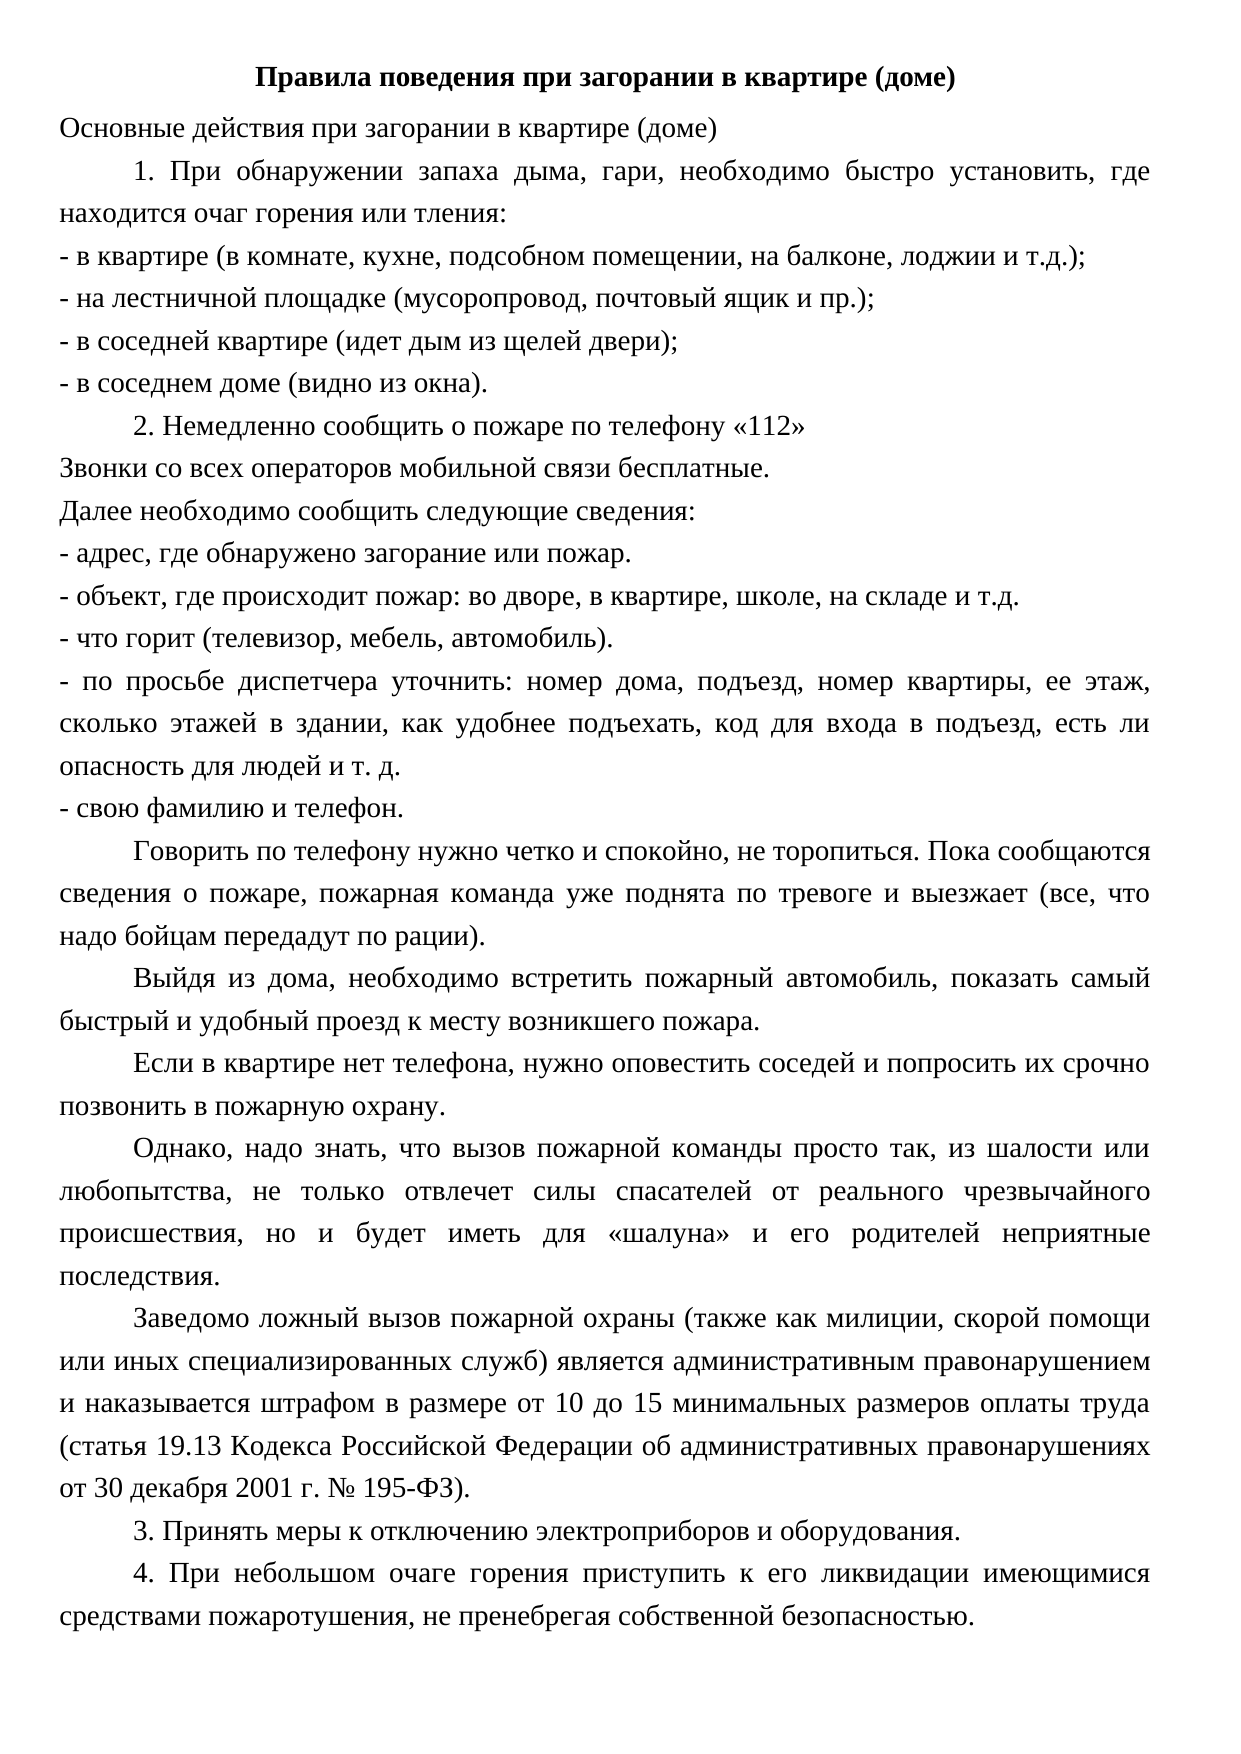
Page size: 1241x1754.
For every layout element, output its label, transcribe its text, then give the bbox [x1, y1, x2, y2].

text Правила поведения при загорании в квартире (доме) [59, 59, 1152, 93]
text 4. При небольшом очаге горения приступить к его ликвидации имеющимися средствами пожаротушения, не пренебрегая собственной безопасностью. [59, 1546, 1152, 1631]
text Говорить по телефону нужно четко и спокойно, не торопиться. Пока сообщаются сведения о пожаре, пожарная команда уже поднята по тревоге и выезжает (все, что надо бойцам передадут по рации). [59, 824, 1152, 951]
text - что горит (телевизор, мебель, автомобиль). [59, 611, 1152, 654]
text - свою фамилию и телефон. [59, 781, 1152, 824]
text - в соседней квартире (идет дым из щелей двери); [59, 314, 1152, 356]
text Основные действия при загорании в квартире (доме) [59, 101, 1152, 144]
text - объект, где происходит пожар: во дворе, в квартире, школе, на складе и т.д. [59, 569, 1152, 611]
text Далее необходимо сообщить следующие сведения: [59, 484, 1152, 526]
text 3. Принять меры к отключению электроприборов и оборудования. [59, 1504, 1152, 1546]
text - по просьбе диспетчера уточнить: номер дома, подъезд, номер квартиры, ее этаж, сколько этажей в здании, как удобнее подъехать, код для входа в подъезд, есть ли опасность для людей и т. д. [59, 654, 1152, 781]
text 1. При обнаружении запаха дыма, гари, необходимо быстро установить, где находится очаг горения или тления: [59, 144, 1152, 229]
text Выйдя из дома, необходимо встретить пожарный автомобиль, показать самый быстрый и удобный проезд к месту возникшего пожара. [59, 951, 1152, 1036]
text Однако, надо знать, что вызов пожарной команды просто так, из шалости или любопытства, не только отвлечет силы спасателей от реального чрезвычайного происшествия, но и будет иметь для «шалуна» и его родителей неприятные последствия. [59, 1121, 1152, 1291]
text Если в квартире нет телефона, нужно оповестить соседей и попросить их срочно позвонить в пожарную охрану. [59, 1036, 1152, 1121]
text - адрес, где обнаружено загорание или пожар. [59, 526, 1152, 569]
text Заведомо ложный вызов пожарной охраны (также как милиции, скорой помощи или иных специализированных служб) является административным правонарушением и наказывается штрафом в размере от 10 до 15 минимальных размеров оплаты труда (статья 19.13 Кодекса Российской Федерации об административных правонарушениях от 30 декабря 2001 г. № 195-ФЗ). [59, 1291, 1152, 1504]
text - в соседнем доме (видно из окна). [59, 356, 1152, 399]
text - на лестничной площадке (мусоропровод, почтовый ящик и пр.); [59, 271, 1152, 314]
text - в квартире (в комнате, кухне, подсобном помещении, на балконе, лоджии и т.д.); [59, 229, 1152, 271]
text Звонки со всех операторов мобильной связи бесплатные. [59, 441, 1152, 484]
text 2. Немедленно сообщить о пожаре по телефону «112» [59, 399, 1152, 441]
